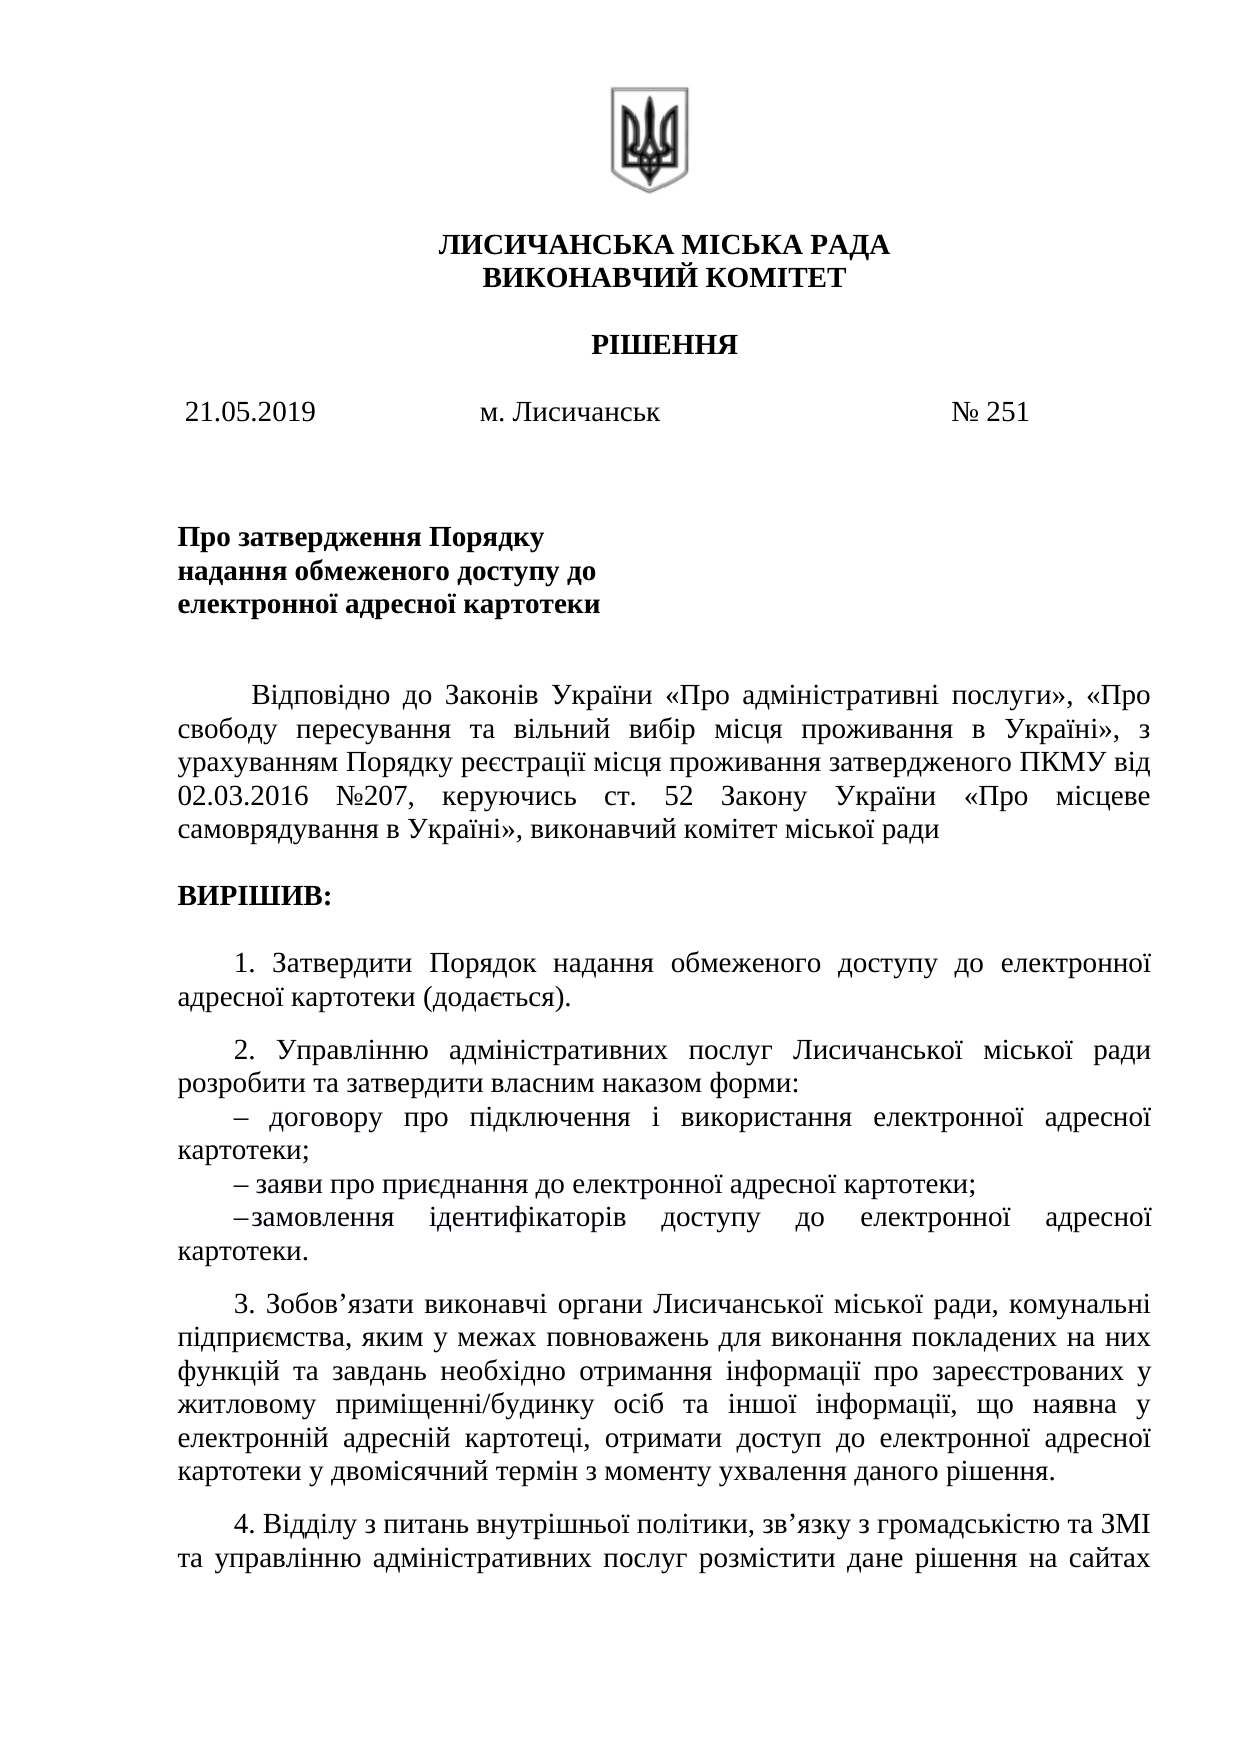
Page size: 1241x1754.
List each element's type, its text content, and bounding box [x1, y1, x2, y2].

text Відповідно до Законів України «Про адміністративні послуги», «Про свободу пересування та вільний вибір місця проживання в Україні», з урахуванням Порядку реєстрації місця проживання затвердженого ПКМУ від 02.03.2016 №207, керуючись ст. 52 Закону України «Про місцеве самоврядування в Україні», виконавчий комітет міської ради [177, 677, 1152, 845]
text 3. Зобов’язати виконавчі органи Лисичанської міської ради, комунальні підприємства, яким у межах повноважень для виконання покладених на них функцій та завдань необхідно отримання інформації про зареєстрованих у житловому приміщенні/будинку осіб та іншої інформації, що наявна у електронній адресній картотеці, отримати доступ до електронної адресної картотеки у двомісячний термін з моменту ухвалення даного рішення. [177, 1286, 1152, 1487]
text – договору про підключення і використання електронної адресної картотеки; [177, 1099, 1152, 1166]
picture [607, 83, 694, 196]
text РІШЕННЯ [177, 327, 1152, 361]
list 1. Затвердити Порядок надання обмеженого доступу до електронної адресної картотеки (додається). [177, 946, 1152, 1013]
text – заяви про приєднання до електронної адресної картотеки; [177, 1166, 1152, 1199]
list 2. Управлінню адміністративних послуг Лисичанської міської ради розробити та затвердити власним наказом форми: [177, 1032, 1152, 1099]
text ВИРІШИВ: [177, 878, 1152, 912]
text ЛИСИЧАНСЬКА МІСЬКА РАДА [177, 227, 1152, 260]
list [177, 1506, 1152, 1573]
text Про затвердження Порядку надання обмеженого доступу до електронної адресної картотеки [177, 519, 635, 620]
list замовлення ідентифікаторів доступу до електронної адресної картотеки. [177, 1199, 1152, 1267]
text ВИКОНАВЧИЙ КОМІТЕТ [177, 260, 1152, 294]
text 21.05.2019 м. Лисичанськ № 251 [177, 394, 1152, 428]
